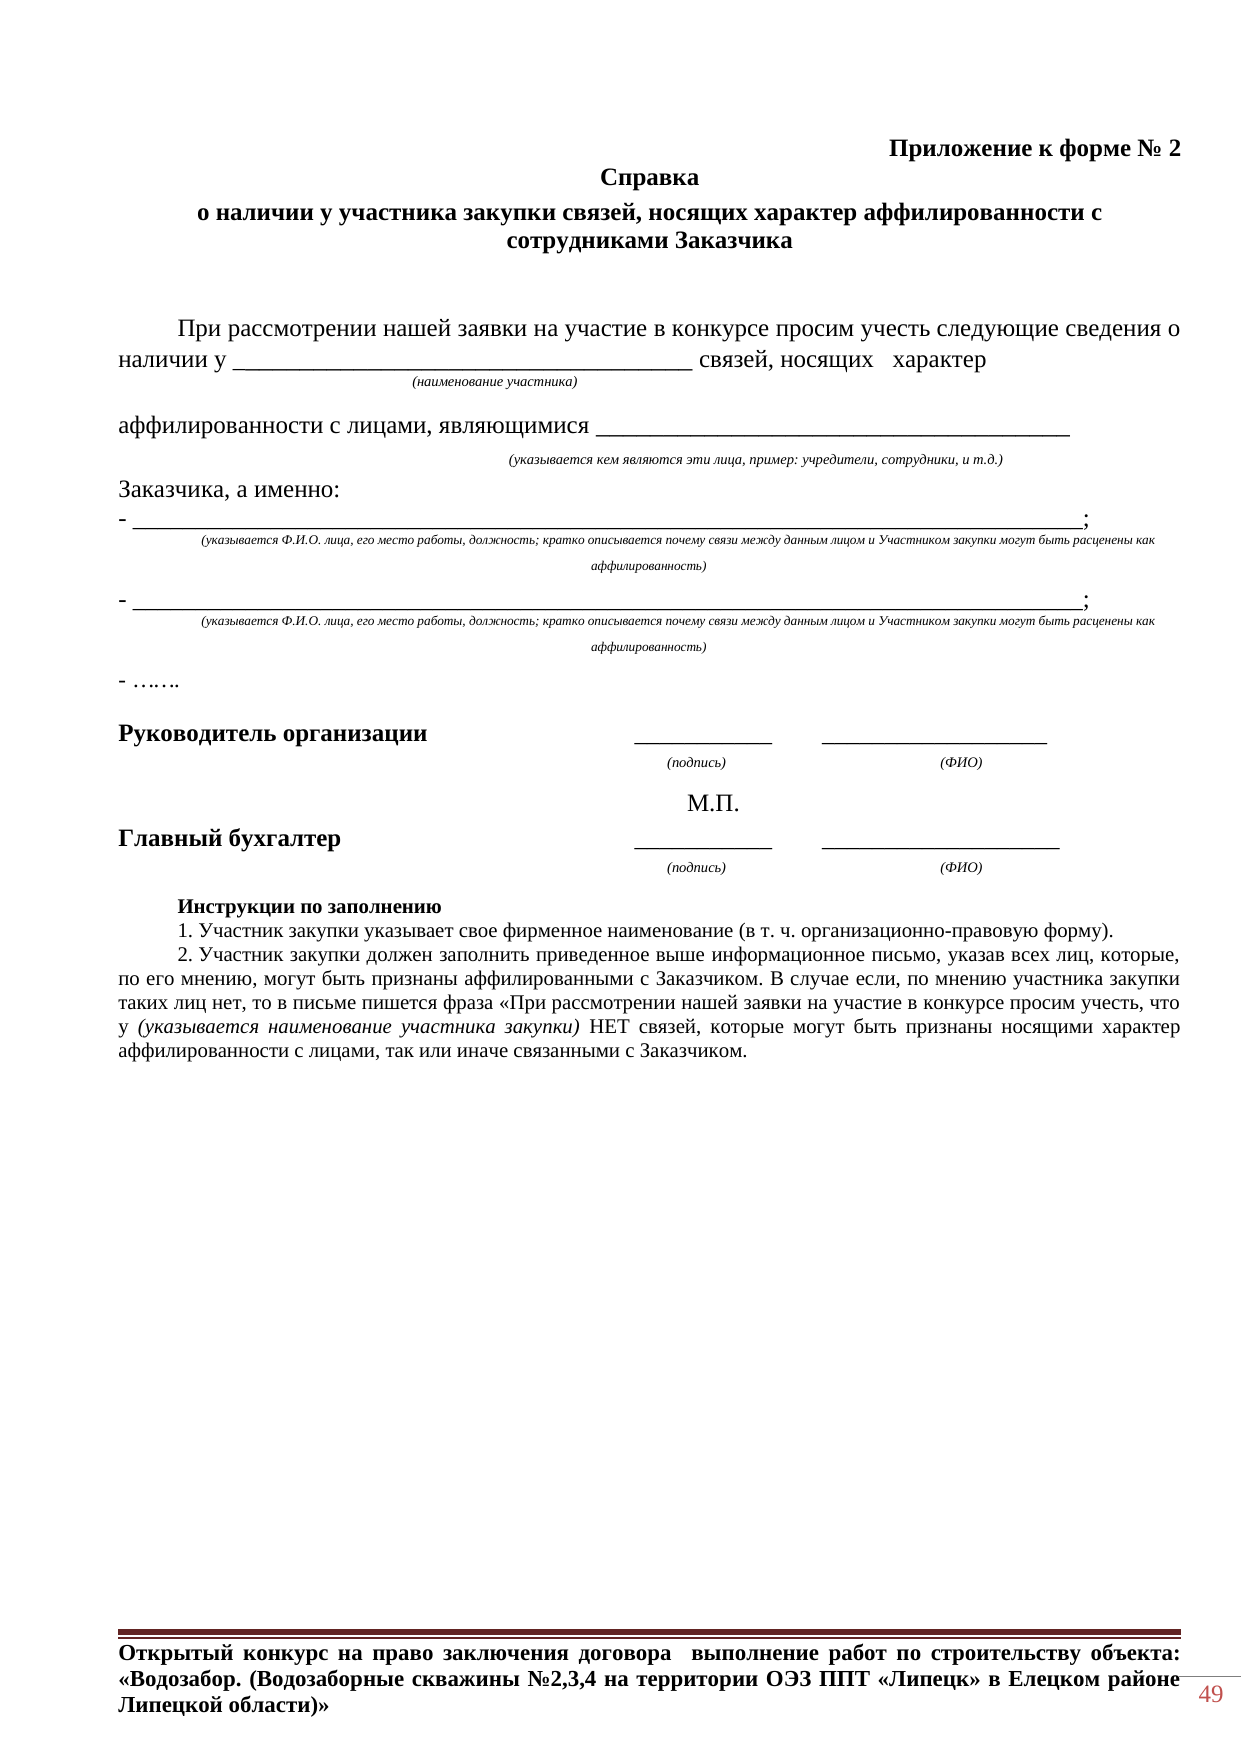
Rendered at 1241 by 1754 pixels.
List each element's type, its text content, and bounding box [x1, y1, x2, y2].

text (указывается Ф.И.О. лица, его место работы, должность; кратко описывается почему связи между данным лицом и Участником закупки могут быть расценены как аффилированность) [118, 613, 1181, 666]
text (подпись) (ФИО) [561, 858, 1181, 887]
text 1. Участник закупки указывает свое фирменное наименование (в т. ч. организационно-правовую форму). [118, 918, 1181, 942]
text Главный бухгалтер ___________ ___________________ [118, 823, 1181, 852]
text При рассмотрении нашей заявки на участие в конкурсе просим учесть следующие сведения о наличии у __________________________________ связей, носящих характер [118, 313, 1181, 373]
text Приложение к форме № 2 [118, 133, 1181, 162]
text (подпись) (ФИО) [561, 753, 1181, 782]
text 2. Участник закупки должен заполнить приведенное выше информационное письмо, указав всех лиц, которые, по его мнению, могут быть признаны аффилированными с Заказчиком. В случае если, по мнению участника закупки таких лиц нет, то в письме пишется фраза «При рассмотрении нашей заявки на участие в конкурсе просим учесть, что у (указывается наименование участника закупки) НЕТ связей, которые могут быть признаны носящими характер аффилированности с лицами, так или иначе связанными с Заказчиком. [118, 942, 1181, 1062]
text Справка [118, 162, 1181, 190]
text М.П. [118, 788, 1181, 817]
text (указывается кем являются эти лица пример: учредители сотрудники и т.д.) [118, 439, 1181, 468]
text Инструкции по заполнению [118, 893, 1181, 918]
text - ____________________________________________________________________________; [118, 503, 1181, 532]
text - ____________________________________________________________________________; [118, 584, 1181, 613]
text - ……. [118, 666, 1181, 692]
text Заказчика, а именно: [118, 474, 1181, 503]
text Руководитель организации ___________ __________________ [118, 718, 1181, 747]
text о наличии у участника закупки связей, носящих характер аффилированности с сотрудниками Заказчика [118, 197, 1181, 254]
text аффилированности с лицами являющимися ___________________________________ [118, 408, 1181, 439]
text (наименование участника) [118, 373, 1181, 402]
text (указывается Ф.И.О. лица, его место работы, должность; кратко описывается почему связи между данным лицом и Участником закупки могут быть расценены как аффилированность) [118, 532, 1181, 584]
